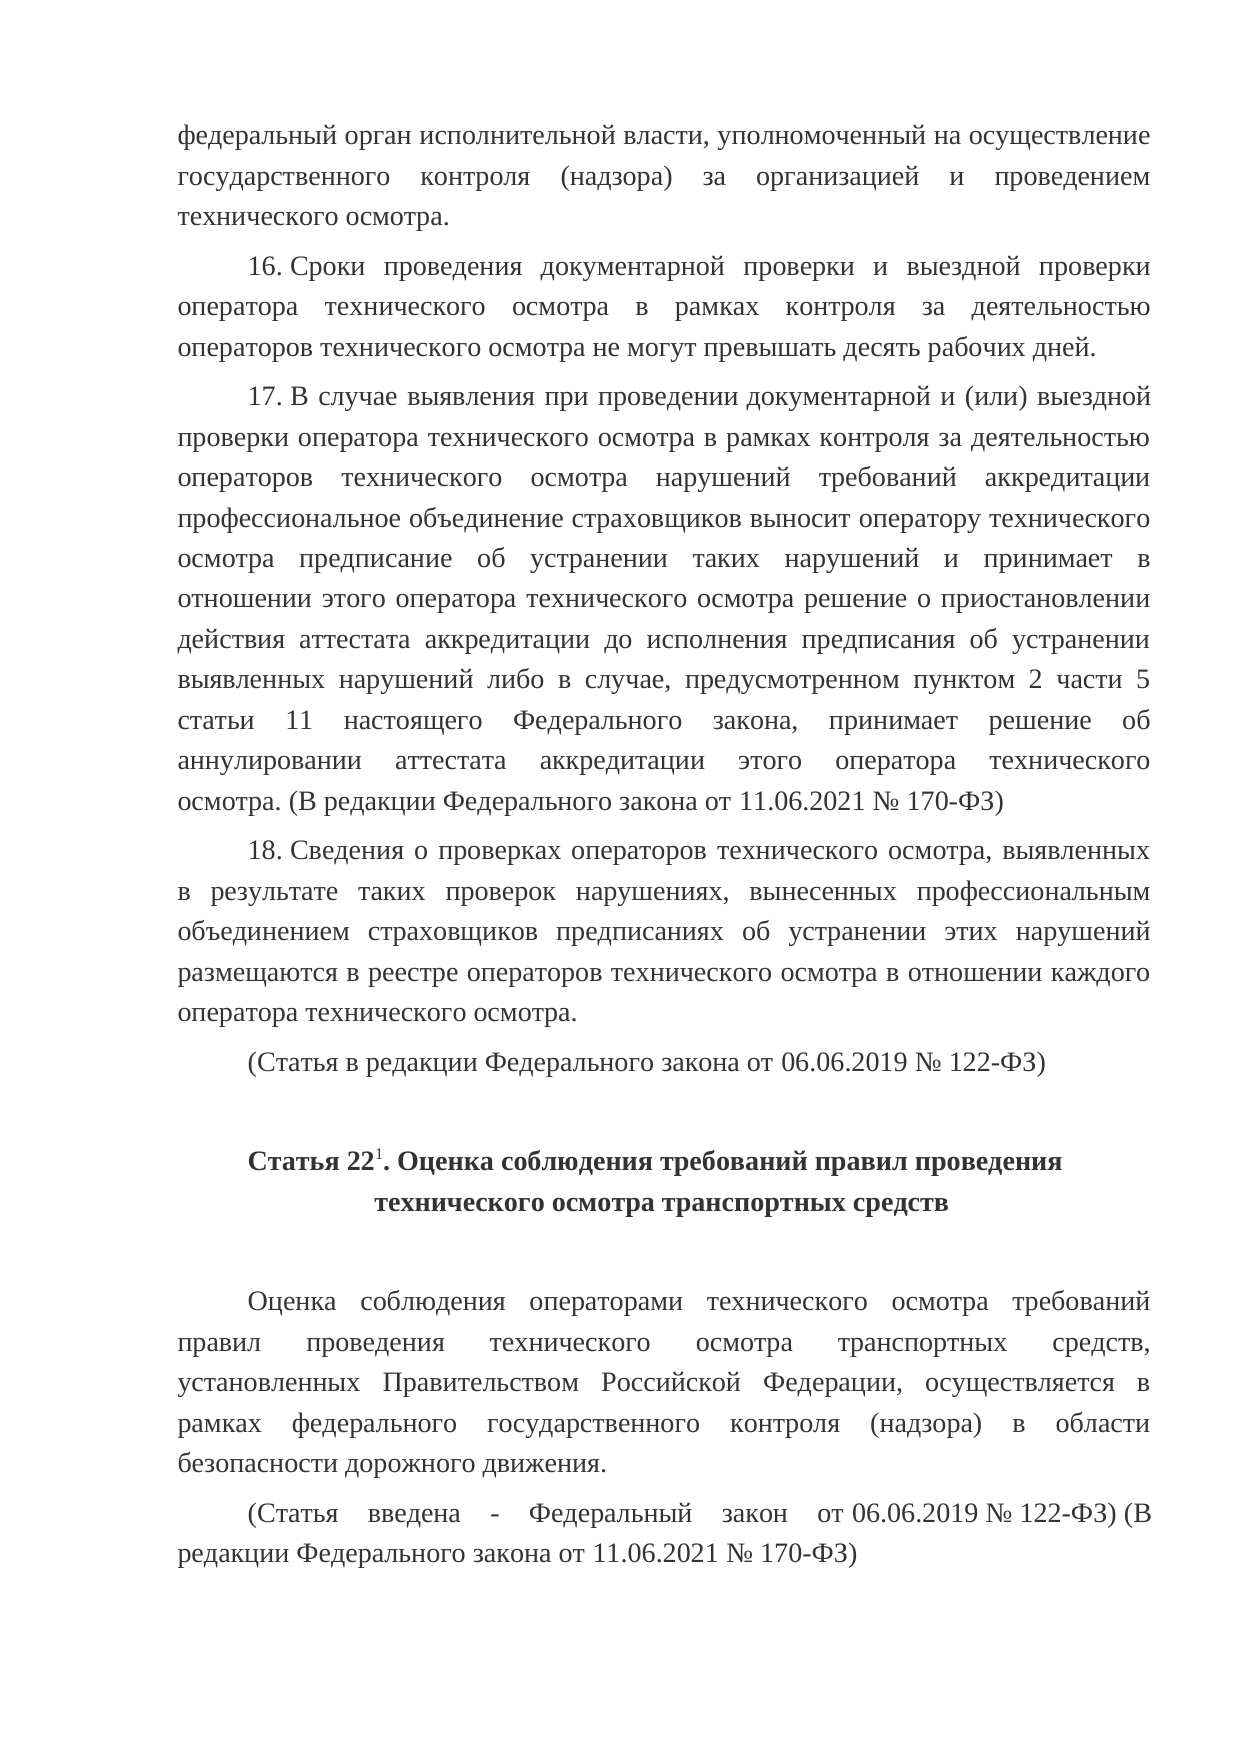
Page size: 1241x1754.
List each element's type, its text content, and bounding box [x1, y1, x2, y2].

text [177, 118, 1152, 231]
text 17. В случае выявления при проведении документарной и (или) выездной проверки оператора технического осмотра в рамках контроля за деятельностью операторов технического осмотра нарушений требований аккредитации профессиональное объединение страховщиков выносит оператору технического осмотра предписание об устранении таких нарушений и принимает в отношении этого оператора технического осмотра решение о приостановлении действия аттестата аккредитации до исполнения предписания об устранении выявленных нарушений либо в случае, предусмотренном пунктом 2 части 5 статьи 11 настоящего Федерального закона, принимает решение об аннулировании аттестата аккредитации этого оператора технического осмотра. (В редакции Федерального закона от 11.06.2021 № 170-ФЗ) [177, 379, 1152, 816]
text 16. Сроки проведения документарной проверки и выездной проверки оператора технического осмотра в рамках контроля за деятельностью операторов технического осмотра не могут превышать десять рабочих дней. [177, 249, 1152, 362]
text Статья 221. Оценка соблюдения требований правил проведения технического осмотра транспортных средств [247, 1144, 1152, 1217]
text 18. Сведения о проверках операторов технического осмотра, выявленных в результате таких проверок нарушениях, вынесенных профессиональным объединением страховщиков предписаниях об устранении этих нарушений размещаются в реестре операторов технического осмотра в отношении каждого оператора технического осмотра. [177, 833, 1152, 1027]
text (Статья введена - Федеральный закон от 06.06.2019 № 122-ФЗ) (В редакции Федерального закона от 11.06.2021 № 170-ФЗ) [177, 1496, 1152, 1569]
text Оценка соблюдения операторами технического осмотра требований правил проведения технического осмотра транспортных средств, установленных Правительством Российской Федерации, осуществляется в рамках федерального государственного контроля (надзора) в области безопасности дорожного движения. [177, 1284, 1152, 1478]
text (Статья в редакции Федерального закона от 06.06.2019 № 122-ФЗ) [177, 1045, 1152, 1077]
